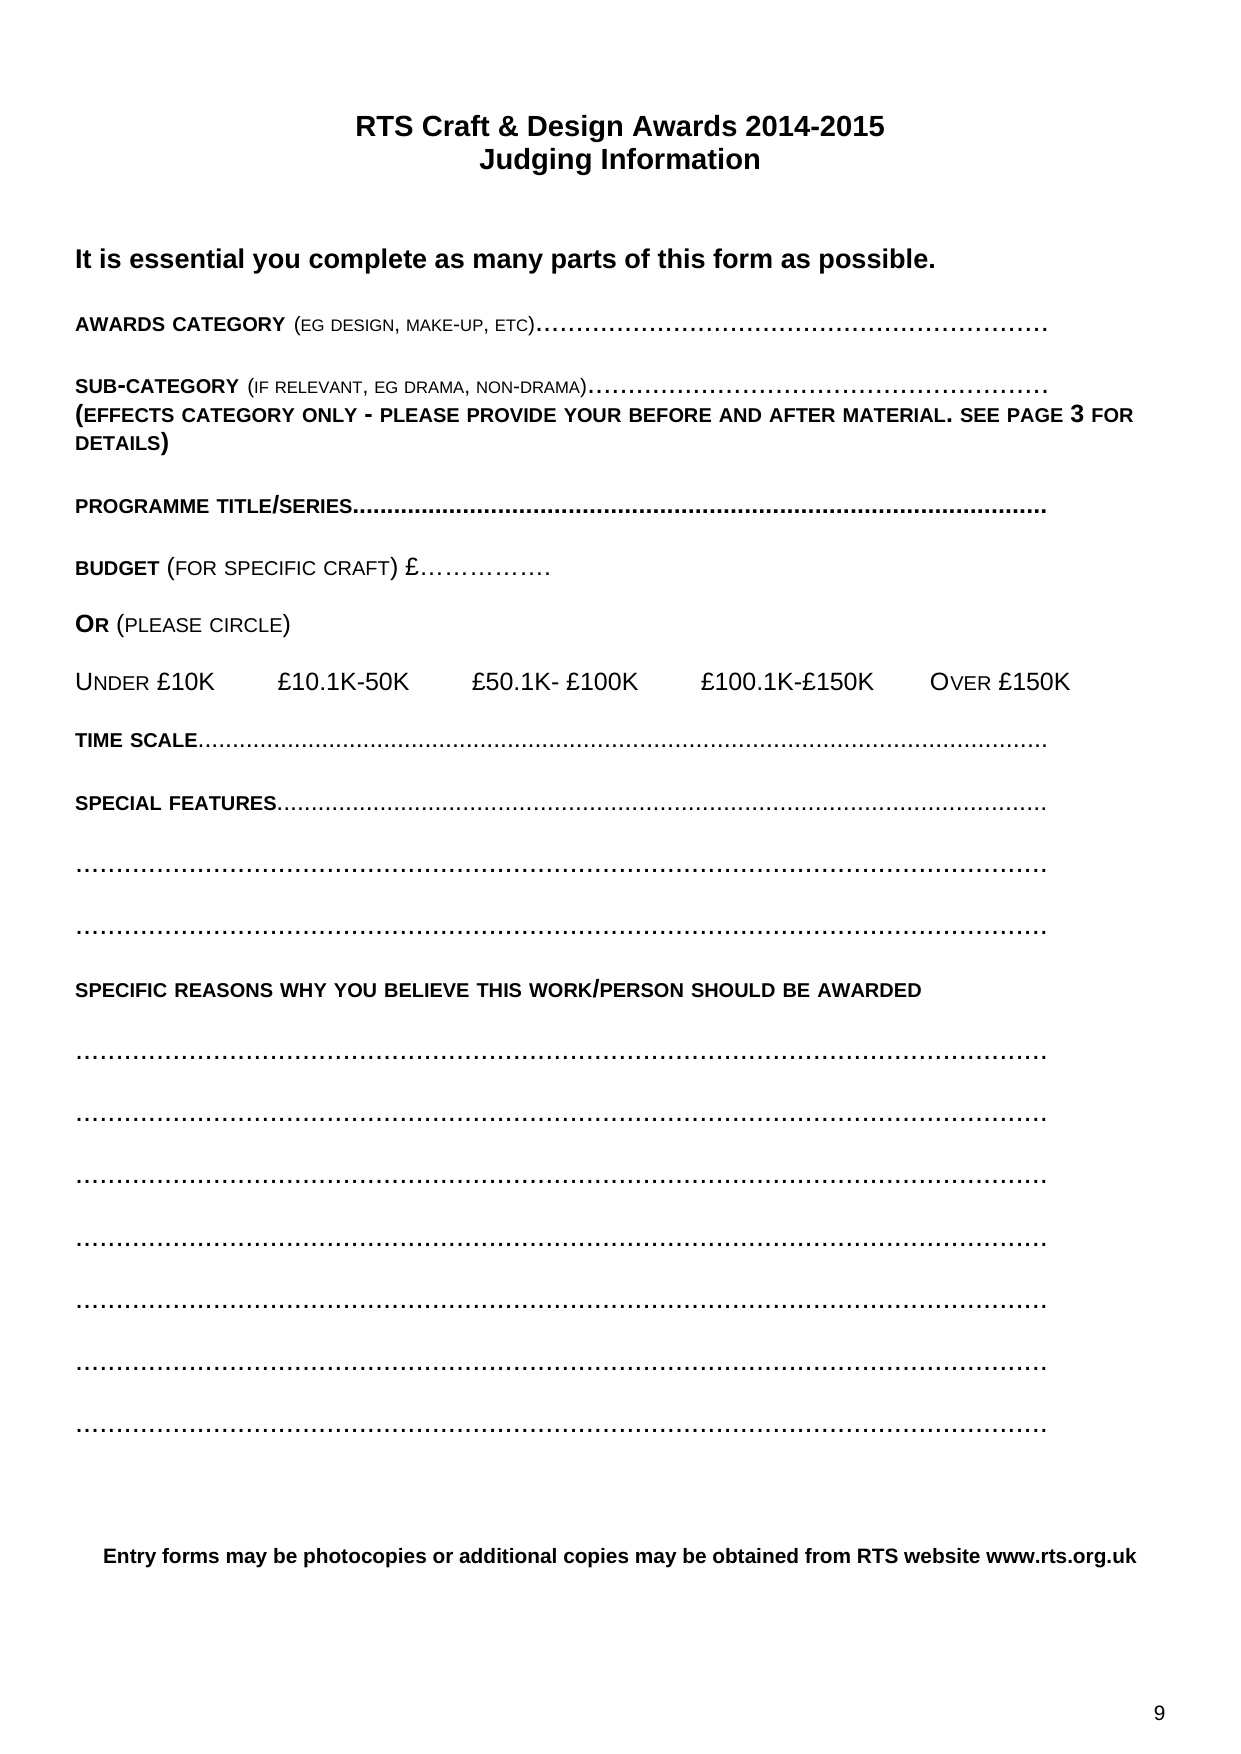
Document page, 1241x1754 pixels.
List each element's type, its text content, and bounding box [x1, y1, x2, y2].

text budget (for specific craft) £……………. [75, 552, 1165, 581]
text sub-category (if relevant, eg drama, non-drama) [75, 370, 1165, 398]
subtitle Judging Information [75, 142, 1165, 176]
text time scale [75, 724, 1165, 753]
text special features [75, 787, 1165, 815]
text specific reasons why you believe this work/person should be awarded [75, 973, 1165, 1002]
text It is essential you complete as many parts of this form as possible. [75, 243, 1165, 274]
text (effects category only - please provide your before and after material. see page 3 for details) [75, 398, 1165, 456]
text programme title/series [75, 489, 1165, 518]
text Or (please circle) [75, 609, 1165, 638]
text Under £10K £10.1K-50K £50.1K- £100K £100.1K-£150K Over £150K [75, 667, 1165, 696]
text awards category (eg design, make-up, etc) [75, 307, 1165, 336]
subtitle RTS Craft & Design Awards 2014-2015 [75, 108, 1165, 142]
text Entry forms may be photocopies or additional copies may be obtained from RTS website www.rts.org.uk [75, 1544, 1165, 1568]
